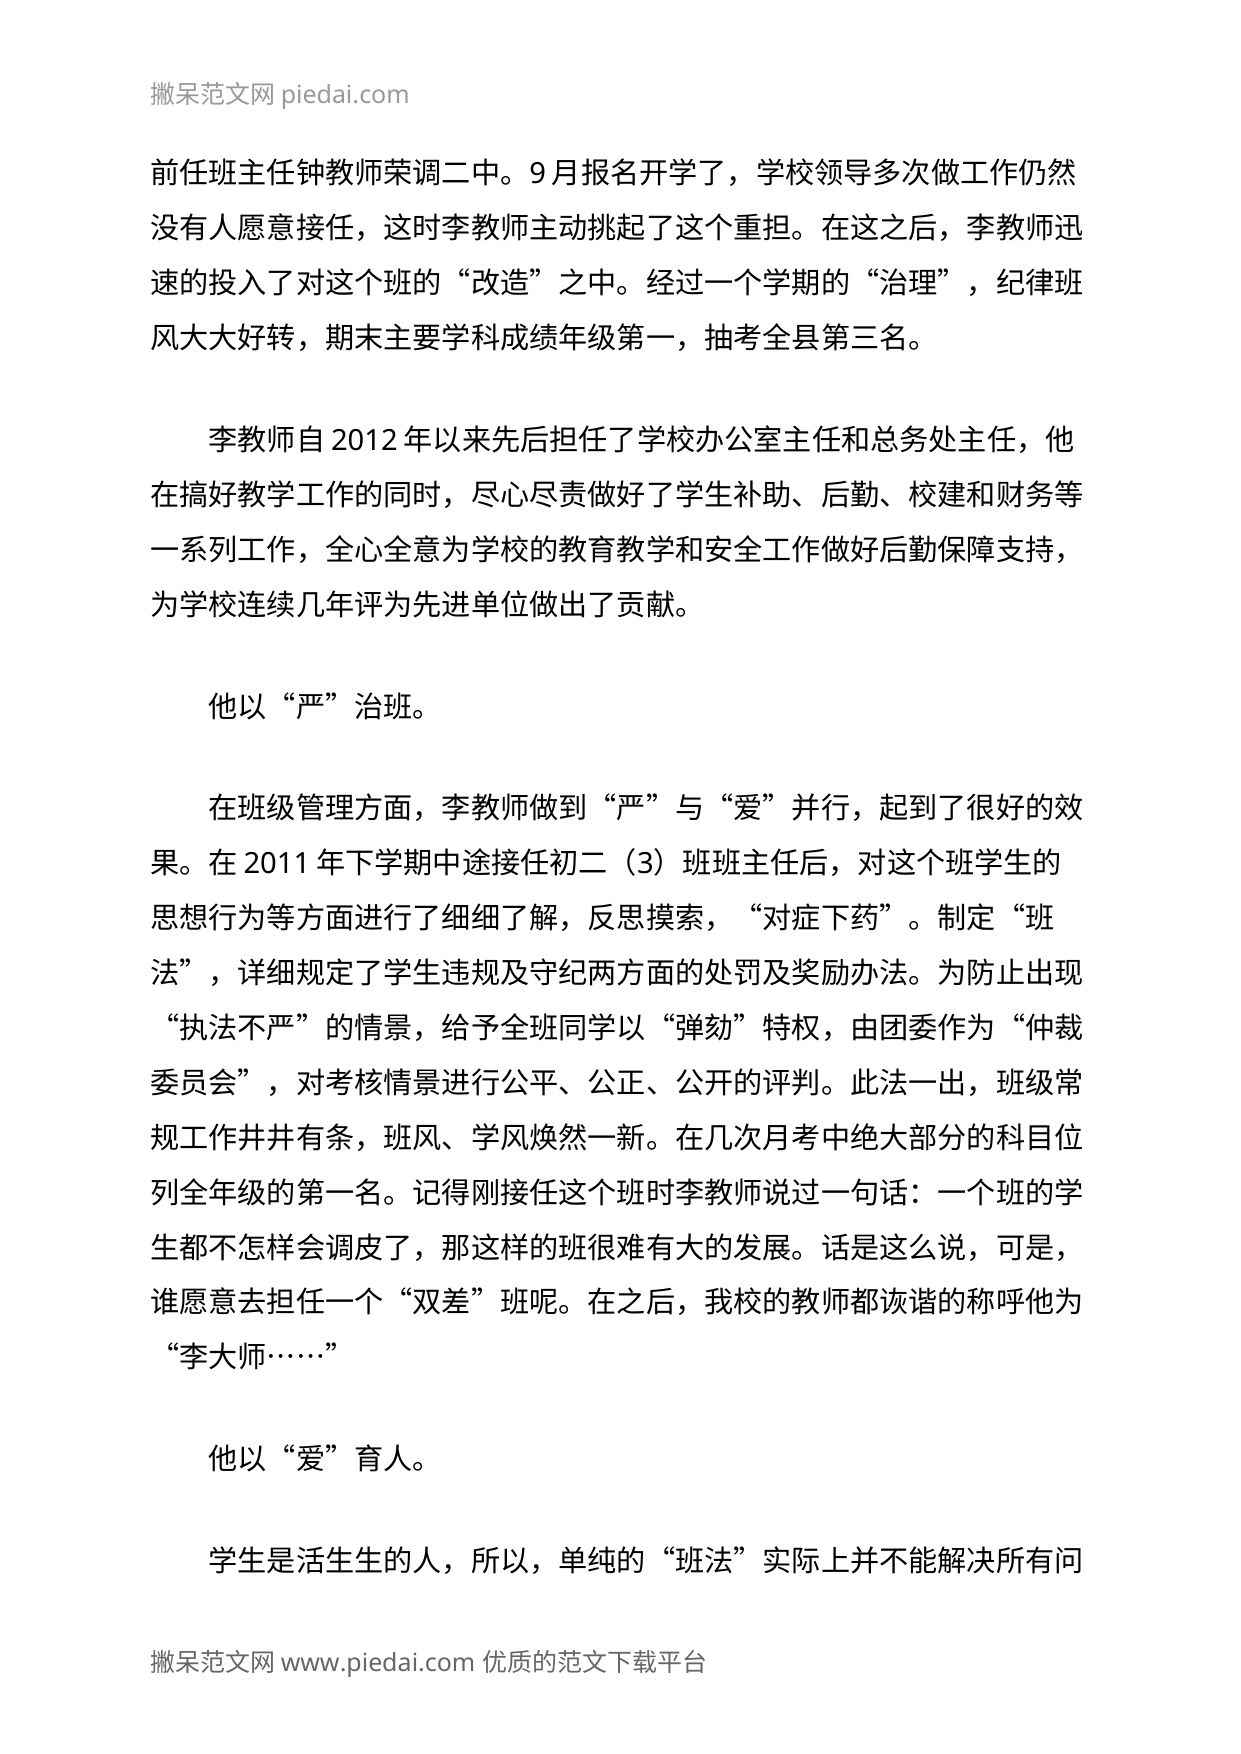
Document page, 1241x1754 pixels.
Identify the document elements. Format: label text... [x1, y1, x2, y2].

text 在班级管理方面，李教师做到“严”与“爱”并行，起到了很好的效果。在2011年下学期中途接任初二（3）班班主任后，对这个班学生的思想行为等方面进行了细细了解，反思摸索，“对症下药”。制定“班法”，详细规定了学生违规及守纪两方面的处罚及奖励办法。为防止出现“执法不严”的情景，给予全班同学以“弹劾”特权，由团委作为“仲裁委员会”，对考核情景进行公平、公正、公开的评判。此法一出，班级常规工作井井有条，班风、学风焕然一新。在几次月考中绝大部分的科目位列全年级的第一名。记得刚接任这个班时李教师说过一句话：一个班的学生都不怎样会调皮了，那这样的班很难有大的发展。话是这么说，可是，谁愿意去担任一个“双差”班呢。在之后，我校的教师都诙谐的称呼他为“李大师……” [150, 785, 1090, 1376]
text 他以“严”治班。 [150, 683, 1090, 725]
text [150, 150, 1090, 357]
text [150, 1537, 1090, 1580]
text 李教师自2012年以来先后担任了学校办公室主任和总务处主任，他在搞好教学工作的同时，尽心尽责做好了学生补助、后勤、校建和财务等一系列工作，全心全意为学校的教育教学和安全工作做好后勤保障支持，为学校连续几年评为先进单位做出了贡献。 [150, 417, 1090, 624]
text 他以“爱”育人。 [150, 1436, 1090, 1478]
